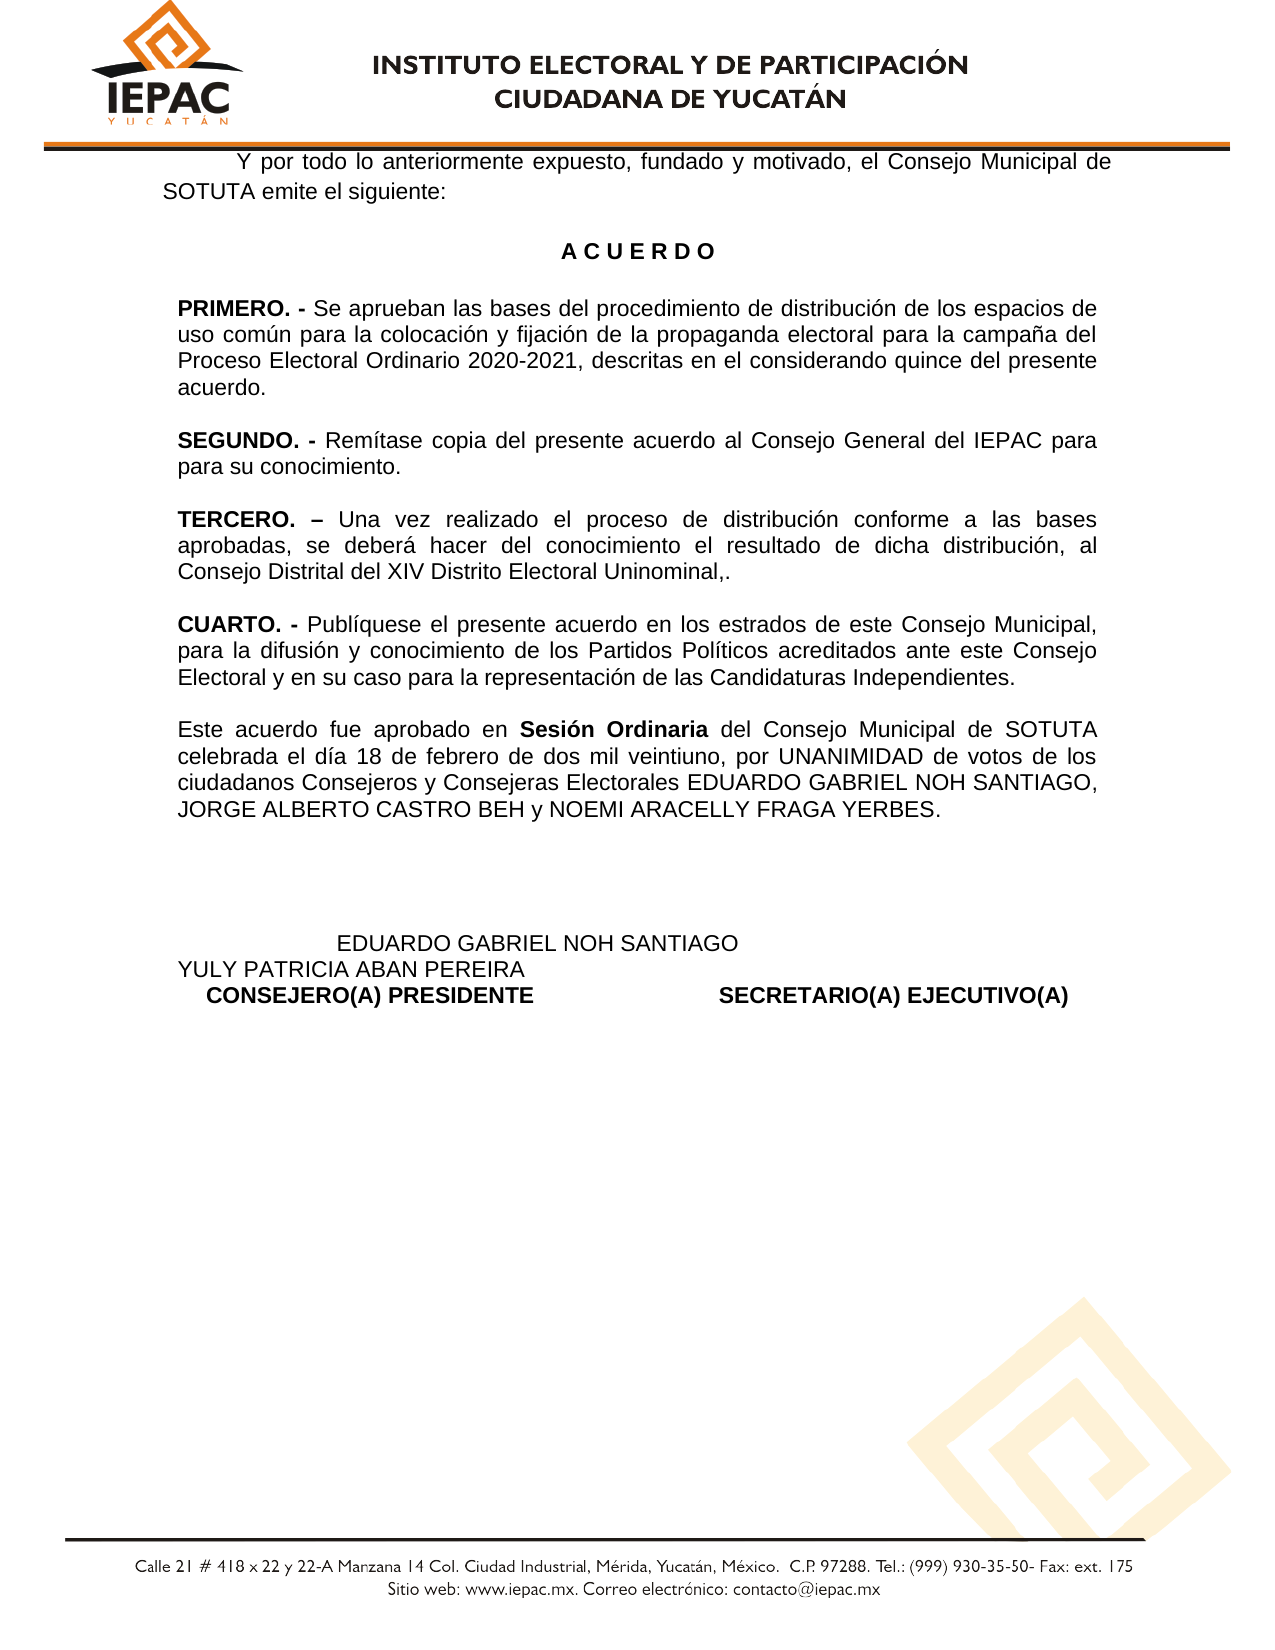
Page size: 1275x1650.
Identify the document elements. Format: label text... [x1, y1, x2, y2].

picture [43, 0, 1232, 1598]
text A C U E R D O [162, 238, 1113, 264]
text Este acuerdo fue aprobado en Sesión Ordinaria del Consejo Municipal de SOTUTA celebrada el día 18 de febrero de dos mil veintiuno, por UNANIMIDAD de votos de los ciudadanos Consejeros y Consejeras Electorales EDUARDO GABRIEL NOH SANTIAGO, JORGE ALBERTO CASTRO BEH y NOEMI ARACELLY FRAGA YERBES. [177, 716, 1098, 822]
text Y por todo lo anteriormente expuesto, fundado y motivado, el Consejo Municipal de SOTUTA emite el siguiente: [162, 148, 1113, 204]
text EDUARDO GABRIEL NOH SANTIAGO YULY PATRICIA ABAN PEREIRA [177, 930, 1098, 982]
text SEGUNDO. - Remítase copia del presente acuerdo al Consejo General del IEPAC para para su conocimiento. [177, 427, 1098, 479]
text PRIMERO. - Se aprueban las bases del procedimiento de distribución de los espacios de uso común para la colocación y fijación de la propaganda electoral para la campaña del Proceso Electoral Ordinario 2020-2021, descritas en el considerando quince del presente acuerdo. [177, 295, 1098, 400]
text CONSEJERO(A) PRESIDENTE SECRETARIO(A) EJECUTIVO(A) [177, 982, 1098, 1009]
text CUARTO. - Publíquese el presente acuerdo en los estrados de este Consejo Municipal, para la difusión y conocimiento de los Partidos Políticos acreditados ante este Consejo Electoral y en su caso para la representación de las Candidaturas Independientes. [177, 611, 1098, 690]
text TERCERO. – Una vez realizado el proceso de distribución conforme a las bases aprobadas, se deberá hacer del conocimiento el resultado de dicha distribución, al Consejo Distrital del XIV Distrito Electoral Uninominal,. [177, 506, 1098, 585]
